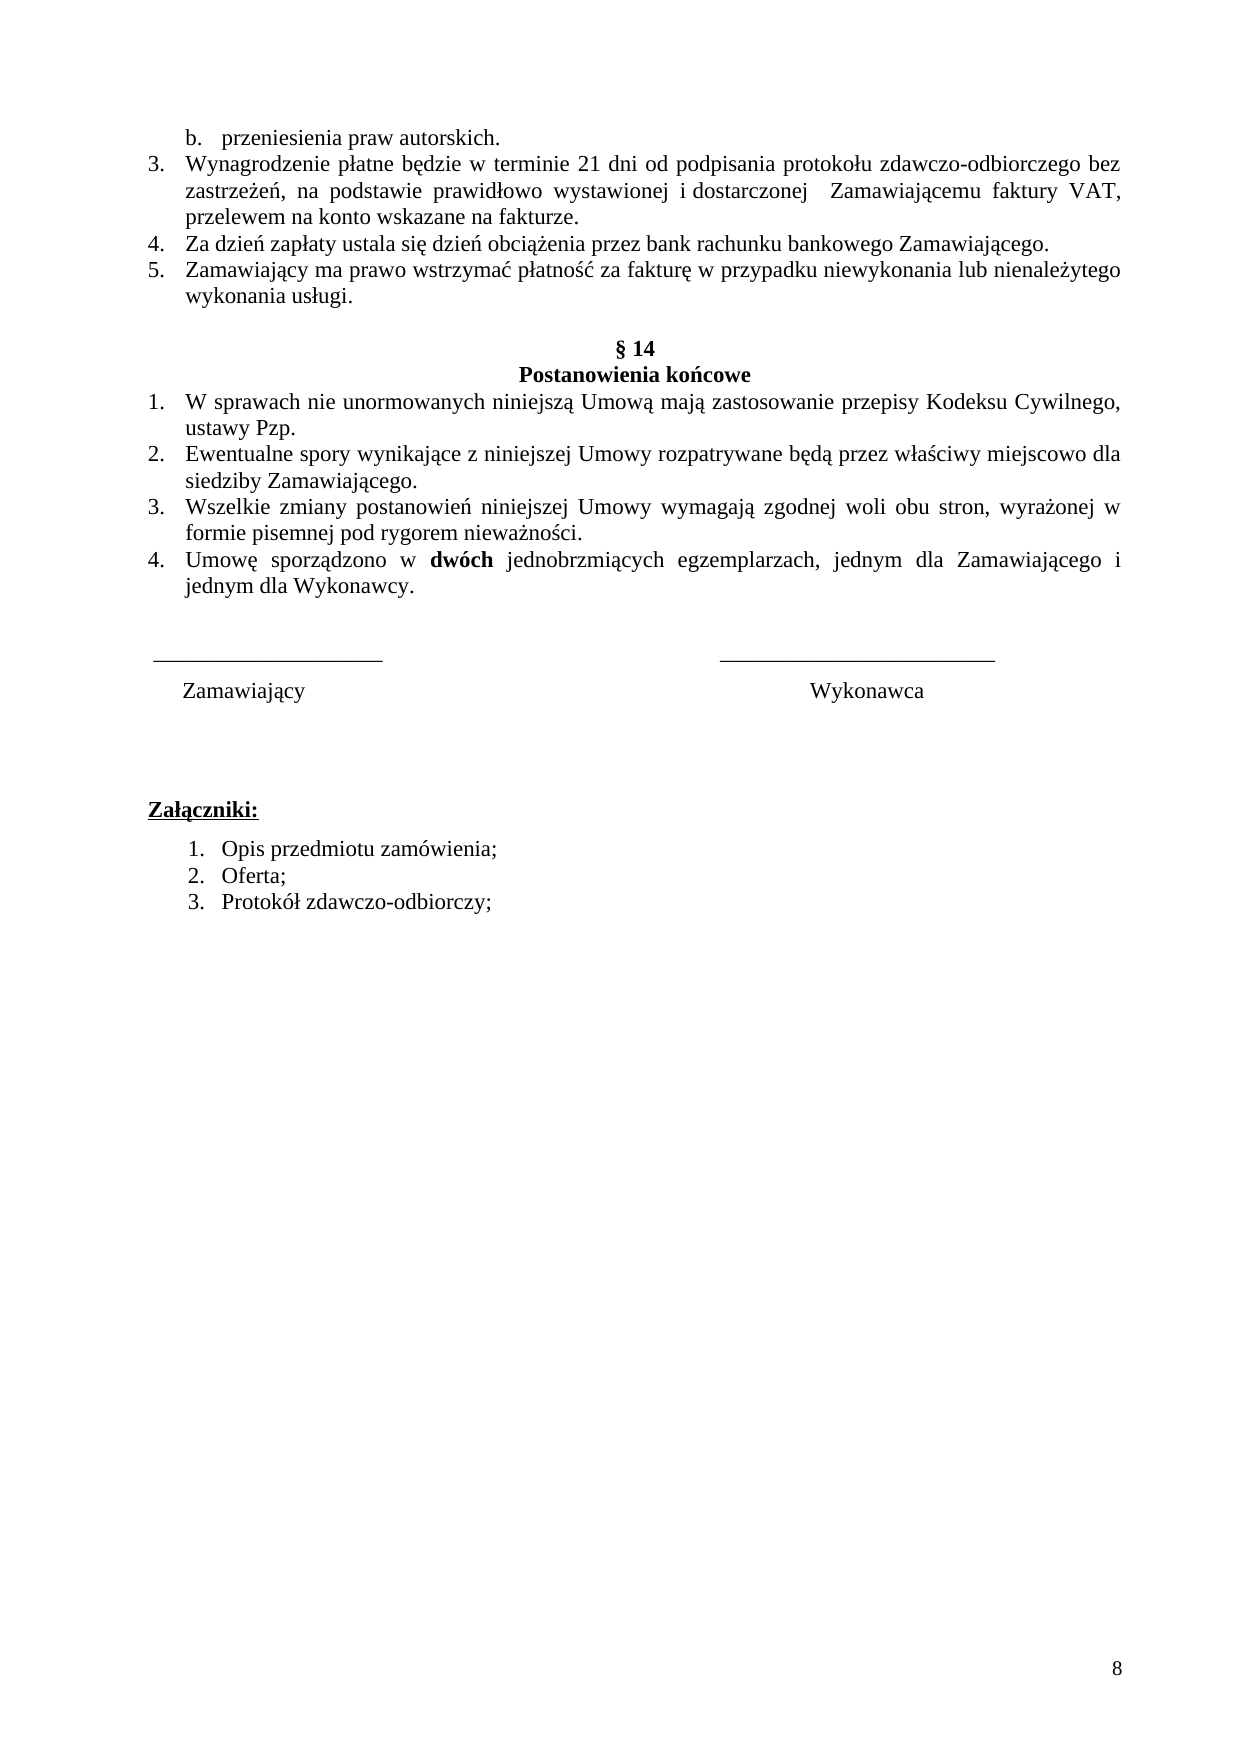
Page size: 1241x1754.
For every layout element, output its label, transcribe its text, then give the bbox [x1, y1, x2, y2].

list Za dzień zapłaty ustala się dzień obciążenia przez bank rachunku bankowego Zamawiającego. [148, 229, 1122, 256]
text ____________________ ________________________ [148, 638, 1122, 664]
list Wynagrodzenie płatne będzie w terminie 21 dni od podpisania protokołu zdawczo-odbiorczego bez zastrzeżeń, na podstawie prawidłowo wystawionej i dostarczonej Zamawiającemu faktury VAT, przelewem na konto wskazane na fakturze. [148, 151, 1122, 229]
list Umowę sporządzono w dwóch jednobrzmiących egzemplarzach, jednym dla Zamawiającego i jednym dla Wykonawcy. [148, 546, 1122, 598]
list W sprawach nie unormowanych niniejszą Umową mają zastosowanie przepisy Kodeksu Cywilnego, ustawy Pzp. [148, 388, 1122, 440]
text Postanowienia końcowe [148, 361, 1122, 388]
list Protokół zdawczo-odbiorczy; [188, 888, 1122, 914]
list przeniesienia praw autorskich. [185, 124, 1122, 151]
list Wszelkie zmiany postanowień niniejszej Umowy wymagają zgodnej woli obu stron, wyrażonej w formie pisemnej pod rygorem nieważności. [148, 493, 1122, 546]
list Oferta; [188, 862, 1122, 888]
list Zamawiający ma prawo wstrzymać płatność za fakturę w przypadku niewykonania lub nienależytego wykonania usługi. [148, 256, 1122, 309]
text § 14 [148, 335, 1122, 361]
list Opis przedmiotu zamówienia; [188, 835, 1122, 862]
list Ewentualne spory wynikające z niniejszej Umowy rozpatrywane będą przez właściwy miejscowo dla siedziby Zamawiającego. [148, 440, 1122, 493]
text Załączniki: [148, 796, 1122, 822]
text Zamawiający Wykonawca [148, 677, 1122, 704]
